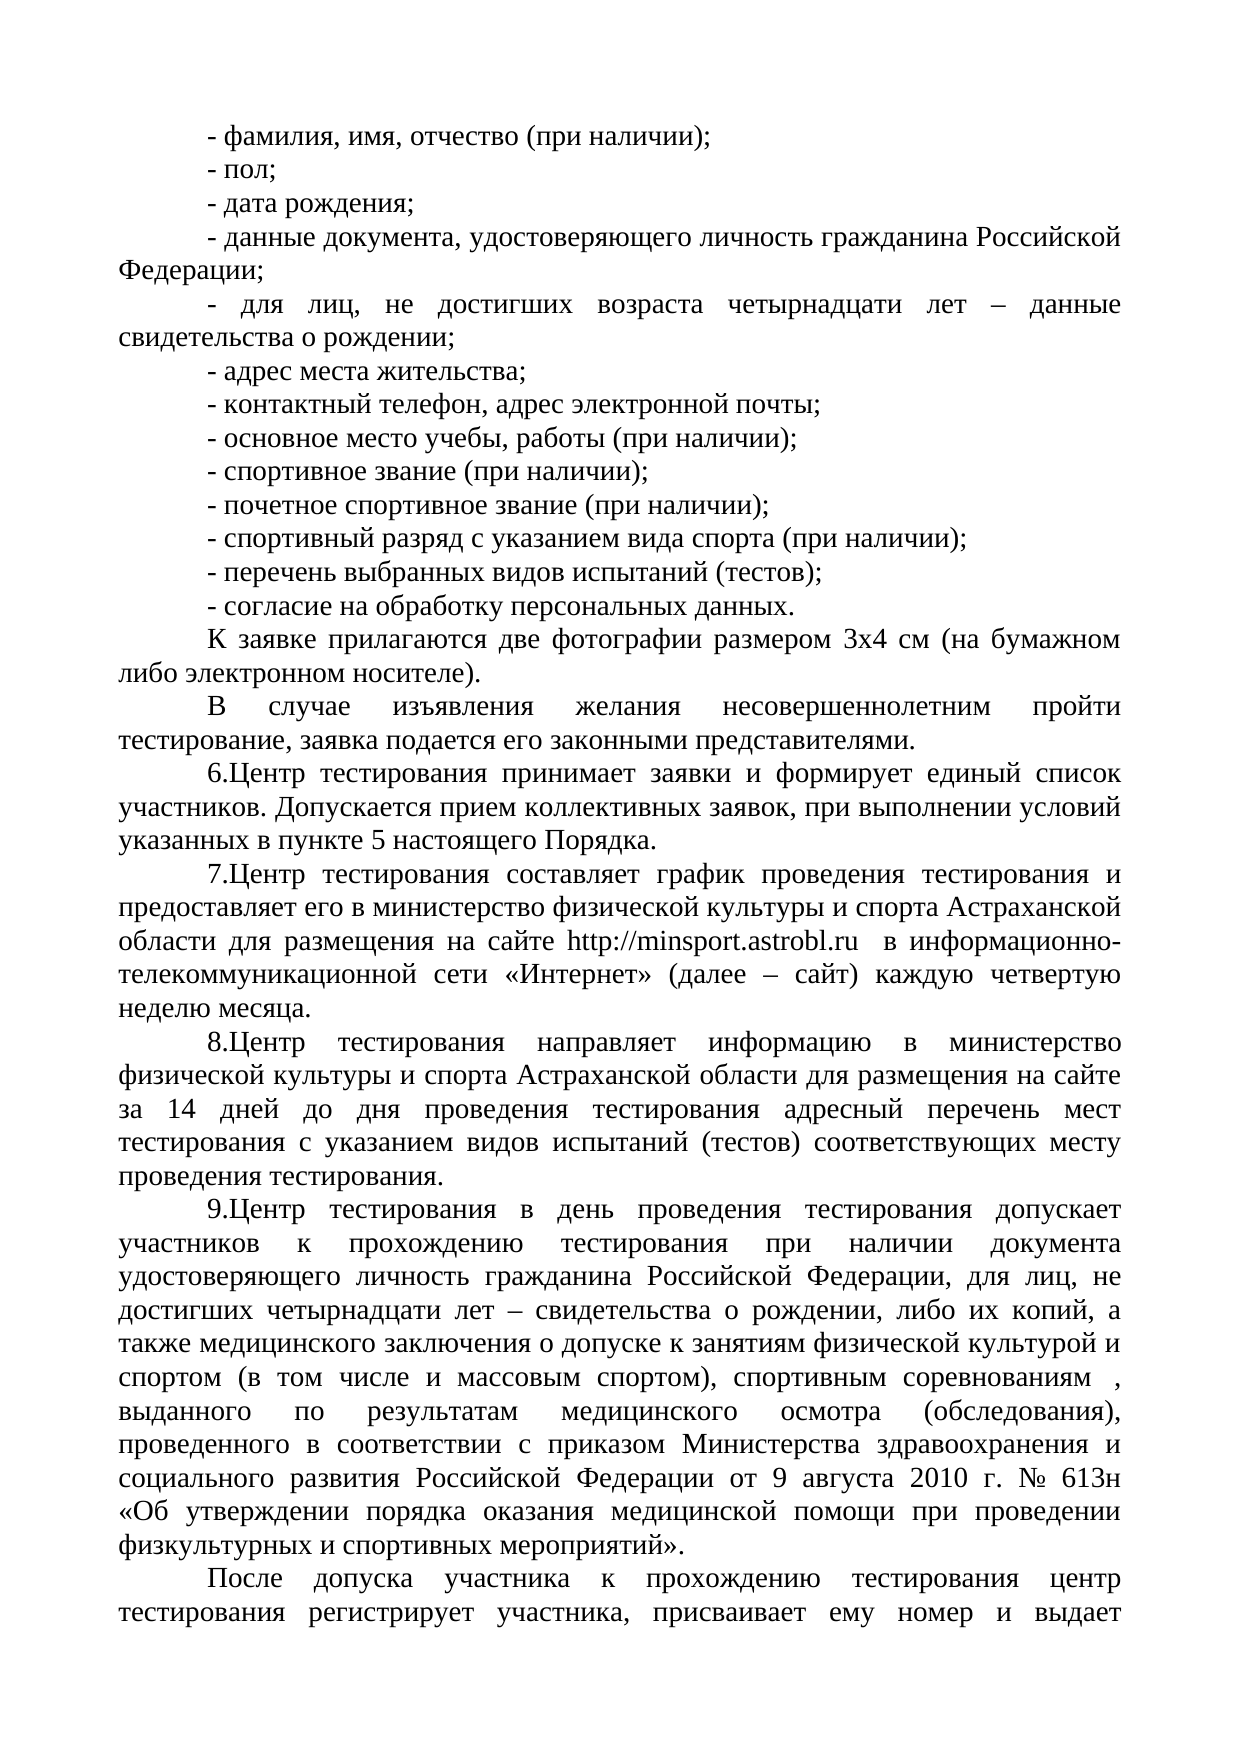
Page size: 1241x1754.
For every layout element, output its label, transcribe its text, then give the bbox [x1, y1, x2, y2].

text - фамилия, имя, отчество (при наличии); [118, 118, 1122, 152]
text - спортивное звание (при наличии); [118, 453, 1122, 487]
text - данные документа, удостоверяющего личность гражданина Российской Федерации; [118, 219, 1122, 286]
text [118, 1560, 1122, 1627]
text - для лиц, не достигших возраста четырнадцати лет – данные свидетельства о рождении; [118, 286, 1122, 353]
text - перечень выбранных видов испытаний (тестов); [118, 554, 1122, 588]
text - дата рождения; [118, 185, 1122, 219]
text К заявке прилагаются две фотографии размером 3х4 см (на бумажном либо электронном носителе). [118, 621, 1122, 688]
text - согласие на обработку персональных данных. [118, 588, 1122, 621]
text - спортивный разряд с указанием вида спорта (при наличии); [118, 521, 1122, 554]
text - пол; [118, 152, 1122, 185]
text В случае изъявления желания несовершеннолетним пройти тестирование, заявка подается его законными представителями. [118, 688, 1122, 755]
text 9.Центр тестирования в день проведения тестирования допускает участников к прохождению тестирования при наличии документа удостоверяющего личность гражданина Российской Федерации, для лиц, не достигших четырнадцати лет – свидетельства о рождении, либо их копий, а также медицинского заключения о допуске к занятиям физической культурой и спортом (в том числе и массовым спортом), спортивным соревнованиям, выданного по результатам медицинского осмотра (обследования), проведенного в соответствии с приказом Министерства здравоохранения и социального развития Российской Федерации от 9 августа 2010 г. № 613н «Об утверждении порядка оказания медицинской помощи при проведении физкультурных и спортивных мероприятий». [118, 1191, 1122, 1560]
text - адрес места жительства; [118, 353, 1122, 386]
text - основное место учебы, работы (при наличии); [118, 420, 1122, 453]
text - контактный телефон, адрес электронной почты; [118, 386, 1122, 420]
text 8.Центр тестирования направляет информацию в министерство физической культуры и спорта Астраханской области для размещения на сайте за 14 дней до дня проведения тестирования адресный перечень мест тестирования с указанием видов испытаний (тестов) соответствующих месту проведения тестирования. [118, 1024, 1122, 1191]
text 6.Центр тестирования принимает заявки и формирует единый список участников. Допускается прием коллективных заявок, при выполнении условий указанных в пункте 5 настоящего Порядка. [118, 755, 1122, 856]
text - почетное спортивное звание (при наличии); [118, 487, 1122, 521]
text 7.Центр тестирования составляет график проведения тестирования и предоставляет его в министерство физической культуры и спорта Астраханской области для размещения на сайте http://minsport.astrobl.ru в информационно-телекоммуникационной сети «Интернет» (далее – сайт) каждую четвертую неделю месяца. [118, 856, 1122, 1024]
